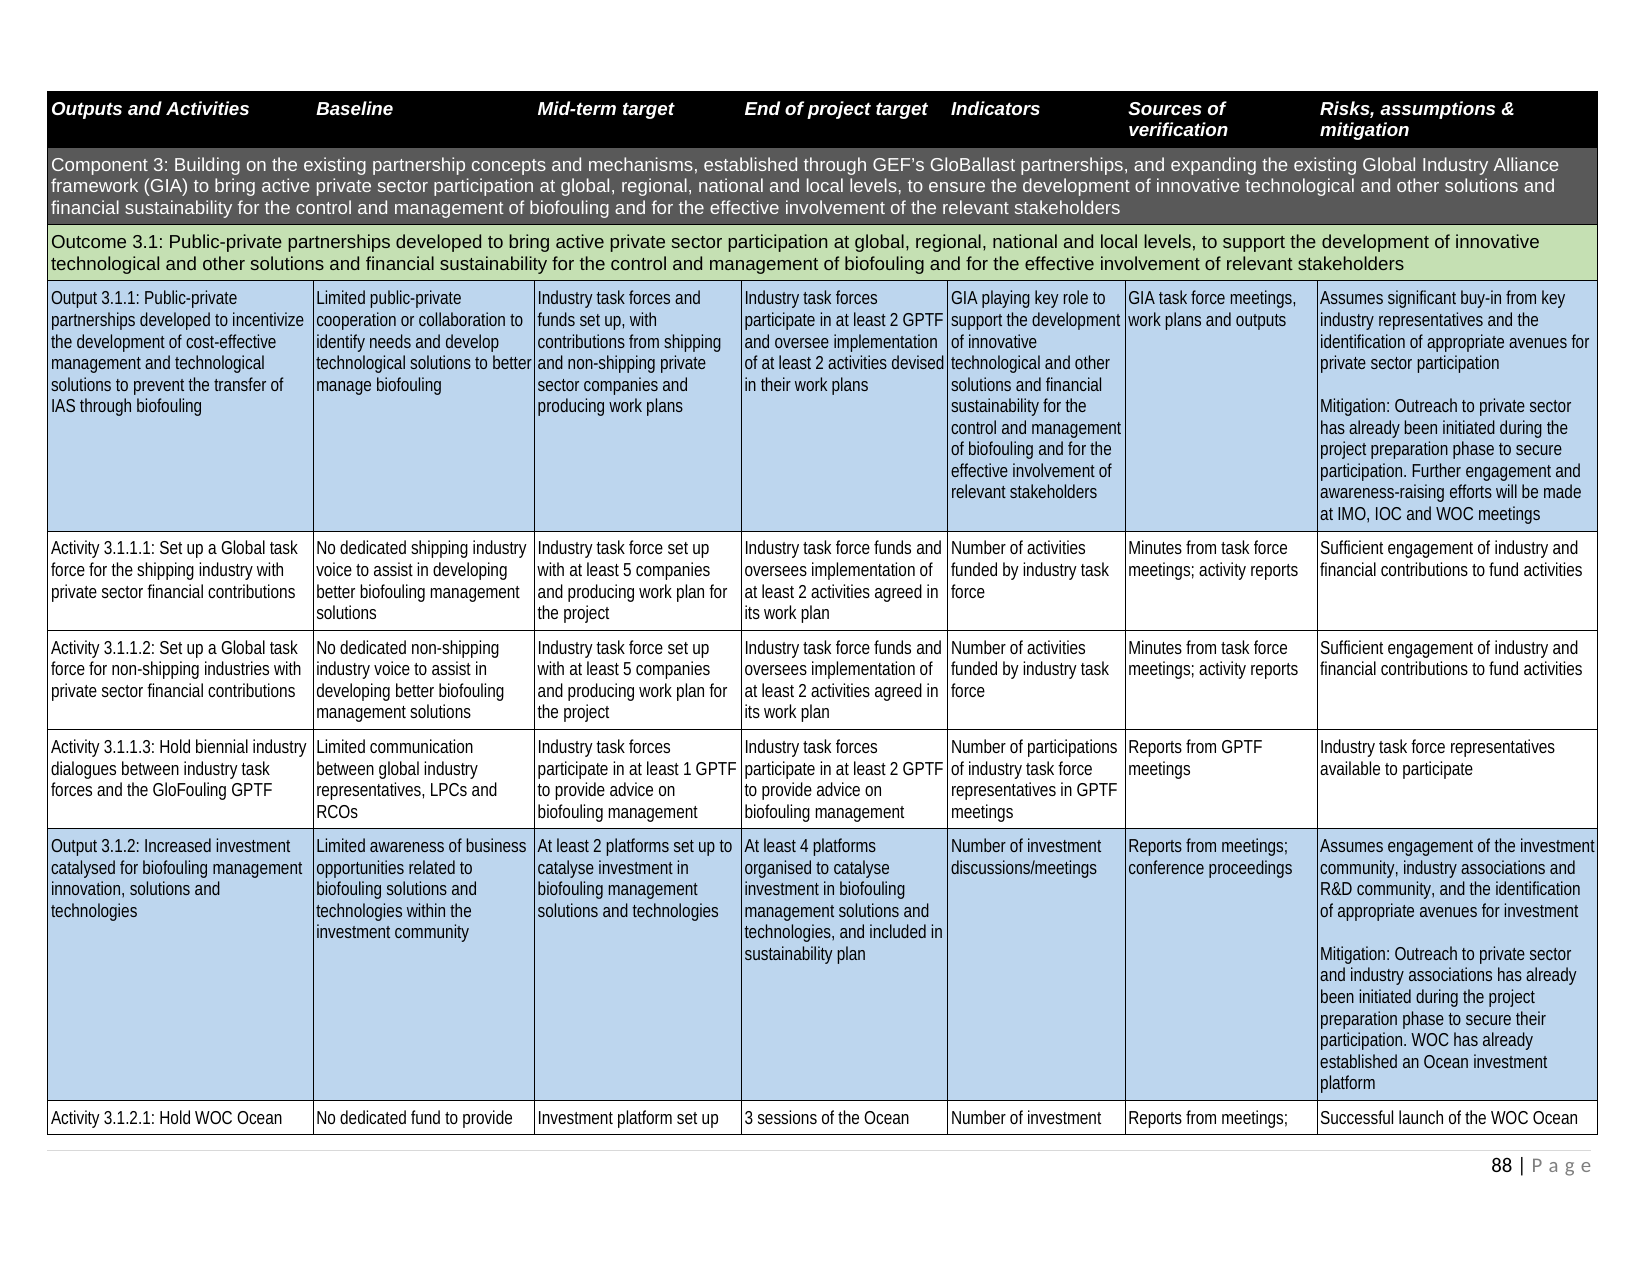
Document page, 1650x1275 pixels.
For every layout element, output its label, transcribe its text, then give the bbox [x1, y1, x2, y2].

table_cell Industry task forces and funds set up, with contributions from shipping and non-shipping private sector companies and producing work plans [535, 281, 741, 531]
table_cell Industry task force representatives available to participate [1318, 730, 1597, 828]
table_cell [535, 1101, 741, 1134]
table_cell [1318, 1101, 1597, 1134]
table_cell Outcome 3.1: Public-private partnerships developed to bring active private sector participation at global, regional, national and local levels, to support the development of innovative technological and other solutions and financial sustainability for the control and management of biofouling and for the effective involvement of relevant stakeholders [48, 225, 1597, 280]
table_cell Activity 3.1.1.1: Set up a Global task force for the shipping industry with private sector financial contributions [48, 532, 313, 630]
table_cell Industry task forces participate in at least 2 GPTF and oversee implementation of at least 2 activities devised in their work plans [742, 281, 947, 531]
table_cell Industry task force funds and oversees implementation of at least 2 activities agreed in its work plan [742, 631, 947, 729]
table_cell Sufficient engagement of industry and financial contributions to fund activities [1318, 631, 1597, 729]
table_cell GIA playing key role to support the development of innovative technological and other solutions and financial sustainability for the control and management of biofouling and for the effective involvement of relevant stakeholders [948, 281, 1125, 531]
table_cell Industry task force funds and oversees implementation of at least 2 activities agreed in its work plan [742, 532, 947, 630]
table_cell Limited awareness of business opportunities related to biofouling solutions and technologies within the investment community [314, 829, 534, 1100]
table_cell Sufficient engagement of industry and financial contributions to fund activities [1318, 532, 1597, 630]
table_cell Activity 3.1.1.2: Set up a Global task force for non-shipping industries with private sector financial contributions [48, 631, 313, 729]
table_header Indicators [948, 92, 1125, 147]
table_cell Industry task force set up with at least 5 companies and producing work plan for the project [535, 631, 741, 729]
table_cell Reports from meetings; conference proceedings [1126, 829, 1317, 1100]
table_cell Output 3.1.2: Increased investment catalysed for biofouling management innovation, solutions and technologies [48, 829, 313, 1100]
table_cell At least 4 platforms organised to catalyse investment in biofouling management solutions and technologies, and included in sustainability plan [742, 829, 947, 1100]
table_cell Output 3.1.1: Public-private partnerships developed to incentivize the development of cost-effective management and technological solutions to prevent the transfer of IAS through biofouling [48, 281, 313, 531]
table_header End of project target [742, 92, 947, 147]
table_header Mid-term target [535, 92, 741, 147]
table_header Outputs and Activities [48, 92, 313, 147]
table_cell Number of investment discussions/meetings [948, 829, 1125, 1100]
table_header Baseline [314, 92, 534, 147]
table_cell Minutes from task force meetings; activity reports [1126, 532, 1317, 630]
table_cell Limited public-private cooperation or collaboration to identify needs and develop technological solutions to better manage biofouling [314, 281, 534, 531]
table_cell Number of participations of industry task force representatives in GPTF meetings [948, 730, 1125, 828]
table_cell Assumes significant buy-in from key industry representatives and the identification of appropriate avenues for private sector participation Mitigation: Outreach to private sector has already been initiated during the project preparation phase to secure participation. Further engagement and awareness-raising efforts will be made at IMO, IOC and WOC meetings [1318, 281, 1597, 531]
table_cell Reports from GPTF meetings [1126, 730, 1317, 828]
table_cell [1126, 1101, 1317, 1134]
table_header Risks, assumptions & mitigation [1318, 92, 1597, 147]
table_header Sources of verification [1126, 92, 1317, 147]
table_cell Industry task force set up with at least 5 companies and producing work plan for the project [535, 532, 741, 630]
table_cell Number of activities funded by industry task force [948, 532, 1125, 630]
table_cell No dedicated non-shipping industry voice to assist in developing better biofouling management solutions [314, 631, 534, 729]
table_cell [314, 1101, 534, 1134]
table_cell Limited communication between global industry representatives, LPCs and RCOs [314, 730, 534, 828]
table_cell Activity 3.1.1.3: Hold biennial industry dialogues between industry task forces and the GloFouling GPTF [48, 730, 313, 828]
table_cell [948, 1101, 1125, 1134]
table_cell Industry task forces participate in at least 2 GPTF to provide advice on biofouling management [742, 730, 947, 828]
table_cell At least 2 platforms set up to catalyse investment in biofouling management solutions and technologies [535, 829, 741, 1100]
table_cell Component 3: Building on the existing partnership concepts and mechanisms, established through GEF’s GloBallast partnerships, and expanding the existing Global Industry Alliance framework (GIA) to bring active private sector participation at global, regional, national and local levels, to ensure the development of innovative technological and other solutions and financial sustainability for the control and management of biofouling and for the effective involvement of the relevant stakeholders [48, 148, 1597, 224]
table_cell No dedicated shipping industry voice to assist in developing better biofouling management solutions [314, 532, 534, 630]
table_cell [48, 1101, 313, 1134]
table_cell Industry task forces participate in at least 1 GPTF to provide advice on biofouling management [535, 730, 741, 828]
table_cell GIA task force meetings, work plans and outputs [1126, 281, 1317, 531]
table_cell Number of activities funded by industry task force [948, 631, 1125, 729]
table_cell Assumes engagement of the investment community, industry associations and R&D community, and the identification of appropriate avenues for investment Mitigation: Outreach to private sector and industry associations has already been initiated during the project preparation phase to secure their participation. WOC has already established an Ocean investment platform [1318, 829, 1597, 1100]
table_cell Minutes from task force meetings; activity reports [1126, 631, 1317, 729]
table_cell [742, 1101, 947, 1134]
